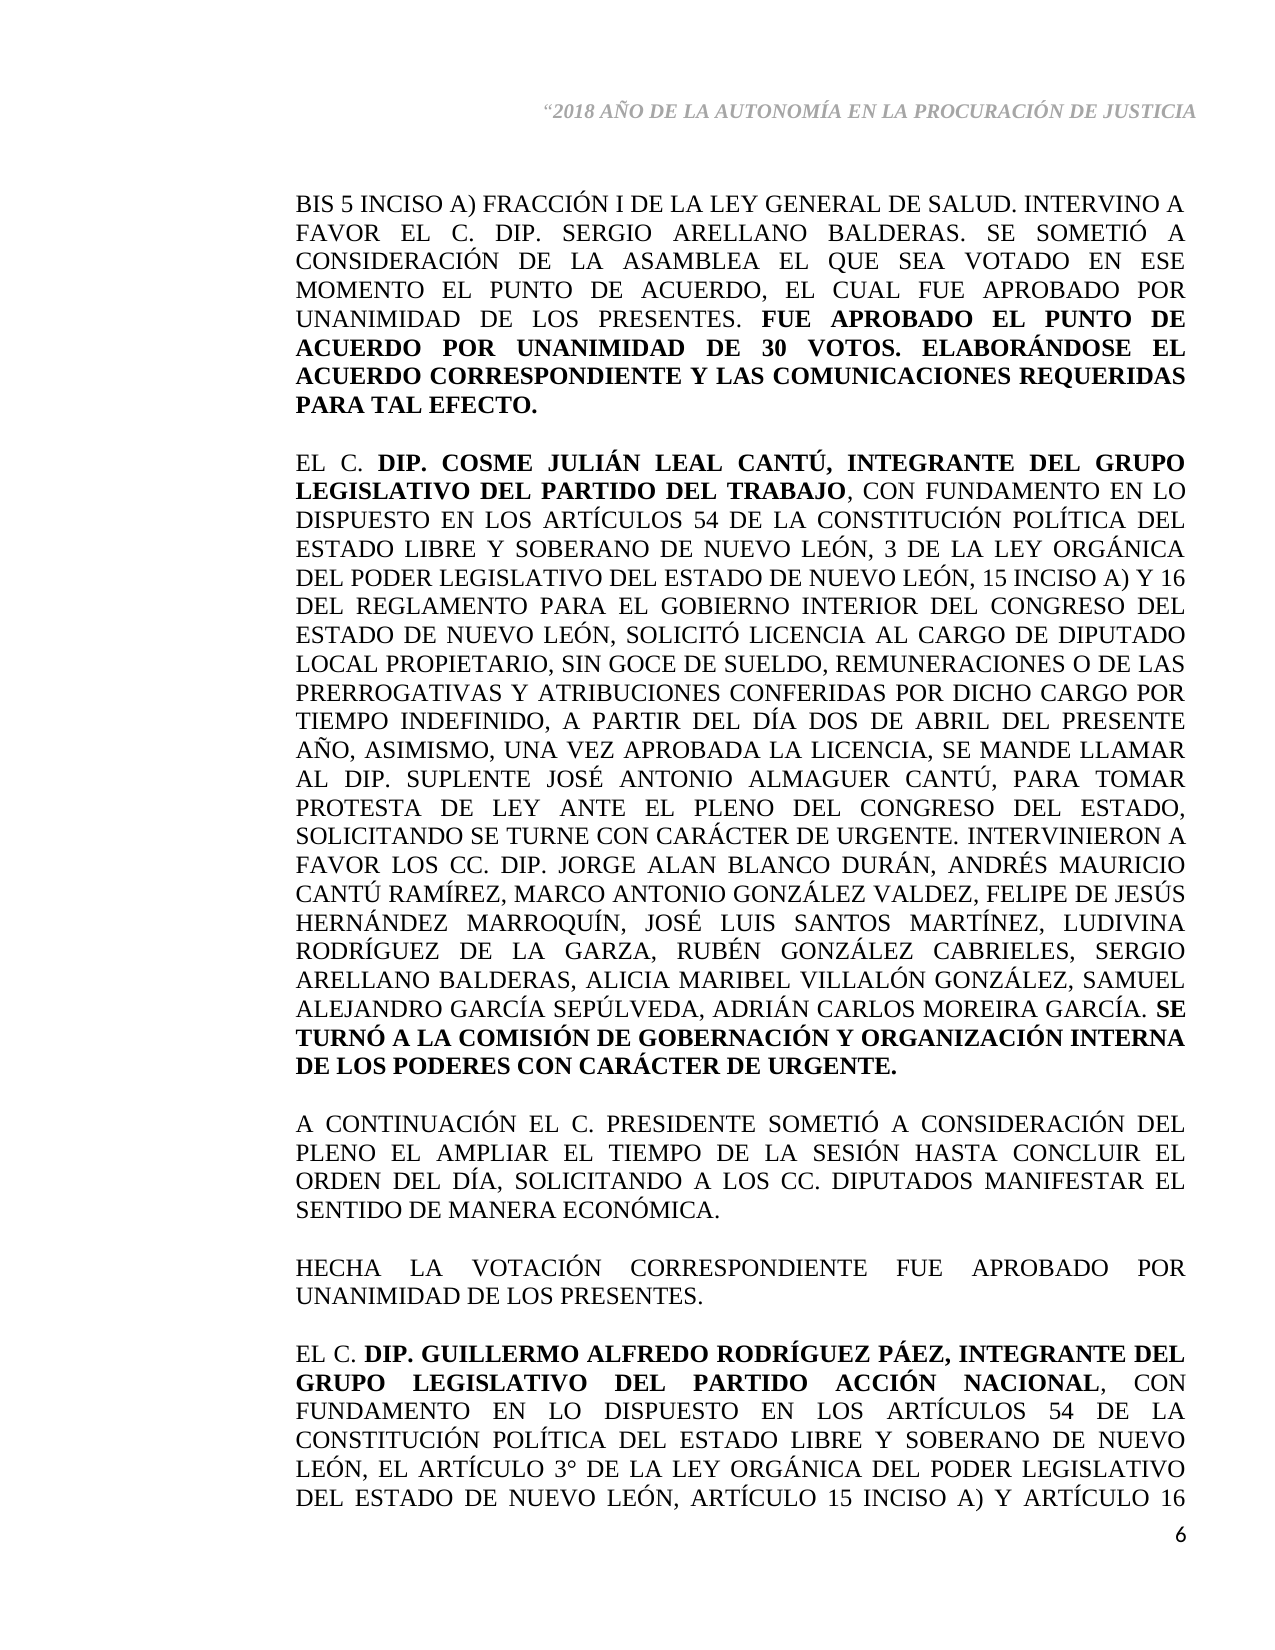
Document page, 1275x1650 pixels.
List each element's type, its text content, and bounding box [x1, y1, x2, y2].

text EL C. DIP. COSME JULIÁN LEAL CANTÚ, INTEGRANTE DEL GRUPO LEGISLATIVO DEL PARTIDO DEL TRABAJO, CON FUNDAMENTO EN LO DISPUESTO EN LOS ARTÍCULOS 54 DE LA CONSTITUCIÓN POLÍTICA DEL ESTADO LIBRE Y SOBERANO DE NUEVO LEÓN, 3 DE LA LEY ORGÁNICA DEL PODER LEGISLATIVO DEL ESTADO DE NUEVO LEÓN, 15 INCISO A) Y 16 DEL REGLAMENTO PARA EL GOBIERNO INTERIOR DEL CONGRESO DEL ESTADO DE NUEVO LEÓN, SOLICITÓ LICENCIA AL CARGO DE DIPUTADO LOCAL PROPIETARIO, SIN GOCE DE SUELDO, REMUNERACIONES O DE LAS PRERROGATIVAS Y ATRIBUCIONES CONFERIDAS POR DICHO CARGO POR TIEMPO INDEFINIDO, A PARTIR DEL DÍA DOS DE ABRIL DEL PRESENTE AÑO, ASIMISMO, UNA VEZ APROBADA LA LICENCIA, SE MANDE LLAMAR AL DIP. SUPLENTE JOSÉ ANTONIO ALMAGUER CANTÚ, PARA TOMAR PROTESTA DE LEY ANTE EL PLENO DEL CONGRESO DEL ESTADO, SOLICITANDO SE TURNE CON CARÁCTER DE URGENTE. INTERVINIERON A FAVOR LOS CC. DIP. JORGE ALAN BLANCO DURÁN, ANDRÉS MAURICIO CANTÚ RAMÍREZ, MARCO ANTONIO GONZÁLEZ VALDEZ, FELIPE DE JESÚS HERNÁNDEZ MARROQUÍN, JOSÉ LUIS SANTOS MARTÍNEZ, LUDIVINA RODRÍGUEZ DE LA GARZA, RUBÉN GONZÁLEZ CABRIELES, SERGIO ARELLANO BALDERAS, ALICIA MARIBEL VILLALÓN GONZÁLEZ, SAMUEL ALEJANDRO GARCÍA SEPÚLVEDA, ADRIÁN CARLOS MOREIRA GARCÍA. SE TURNÓ A LA COMISIÓN DE GOBERNACIÓN Y ORGANIZACIÓN INTERNA DE LOS PODERES CON CARÁCTER DE URGENTE. [295, 448, 1186, 1080]
text HECHA LA VOTACIÓN CORRESPONDIENTE FUE APROBADO POR UNANIMIDAD DE LOS PRESENTES. [295, 1253, 1186, 1310]
text A CONTINUACIÓN EL C. PRESIDENTE SOMETIÓ A CONSIDERACIÓN DEL PLENO EL AMPLIAR EL TIEMPO DE LA SESIÓN HASTA CONCLUIR EL ORDEN DEL DÍA, SOLICITANDO A LOS CC. DIPUTADOS MANIFESTAR EL SENTIDO DE MANERA ECONÓMICA. [295, 1109, 1186, 1224]
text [295, 189, 1186, 419]
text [295, 1339, 1186, 1511]
